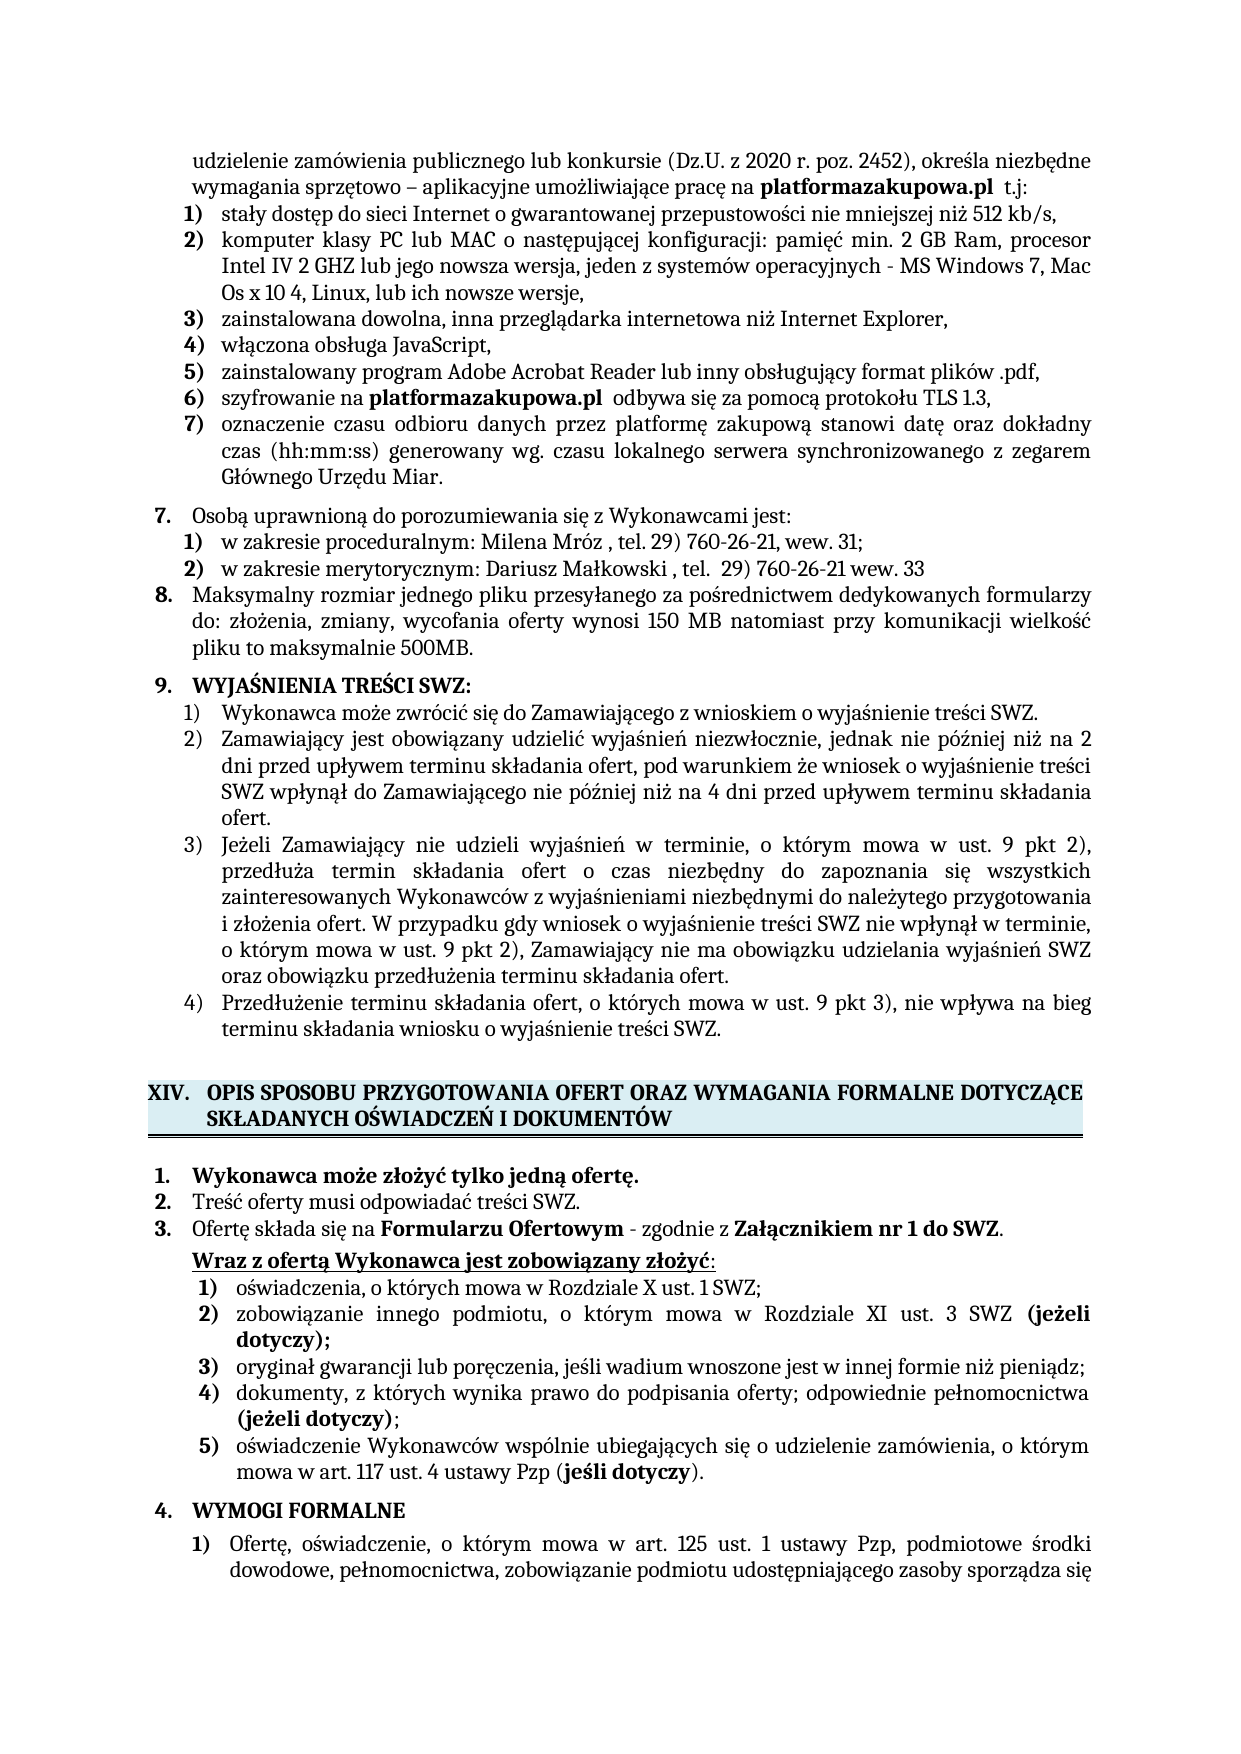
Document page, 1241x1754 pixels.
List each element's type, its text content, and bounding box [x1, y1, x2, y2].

list oznaczenie czasu odbioru danych przez platformę zakupową stanowi datę oraz dokładny czas (hh:mm:ss) generowany wg. czasu lokalnego serwera synchronizowanego z zegarem Głównego Urzędu Miar. [184, 411, 1093, 490]
list stały dostęp do sieci Internet o gwarantowanej przepustowości nie mniejszej niż 512 kb/s, [184, 200, 1093, 227]
list dokumenty, z których wynika prawo do podpisania oferty; odpowiednie pełnomocnictwa (jeżeli dotyczy); [199, 1380, 1091, 1432]
list w zakresie merytorycznym: Dariusz Małkowski , tel. 29) 760-26-21 wew. 33 [184, 555, 1083, 582]
text XIV. OPIS SPOSOBU PRZYGOTOWANIA OFERT ORAZ WYMAGANIA FORMALNE DOTYCZĄCE SKŁADANYCH OŚWIADCZEŃ I DOKUMENTÓW [148, 1080, 1083, 1134]
list Wykonawca może złożyć tylko jedną ofertę. [154, 1163, 1093, 1189]
list WYJAŚNIENIA TREŚCI SWZ: [154, 673, 1093, 700]
list oryginał gwarancji lub poręczenia, jeśli wadium wnoszone jest w innej formie niż pieniądz; [199, 1353, 1091, 1380]
list Treść oferty musi odpowiadać treści SWZ. [154, 1189, 1093, 1215]
list Maksymalny rozmiar jednego pliku przesyłanego za pośrednictwem dedykowanych formularzy do: złożenia, zmiany, wycofania oferty wynosi 150 MB natomiast przy komunikacji wielkość pliku to maksymalnie 500MB. [155, 582, 1093, 661]
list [154, 148, 1093, 200]
list Jeżeli Zamawiający nie udzieli wyjaśnień w terminie, o którym mowa w ust. 9 pkt 2), przedłuża termin składania ofert o czas niezbędny do zapoznania się wszystkich zainteresowanych Wykonawców z wyjaśnieniami niezbędnymi do należytego przygotowania i złożenia ofert. W przypadku gdy wniosek o wyjaśnienie treści SWZ nie wpłynął w terminie, o którym mowa w ust. 9 pkt 2), Zamawiający nie ma obowiązku udzielania wyjaśnień SWZ oraz obowiązku przedłużenia terminu składania ofert. [184, 831, 1093, 989]
list włączona obsługa JavaScript, [184, 332, 1093, 358]
list w zakresie proceduralnym: Milena Mróz , tel. 29) 760-26-21, wew. 31; [184, 529, 1083, 555]
list oświadczenia, o których mowa w Rozdziale X ust. 1 SWZ; [199, 1274, 1091, 1301]
list komputer klasy PC lub MAC o następującej konfiguracji: pamięć min. 2 GB Ram, procesor Intel IV 2 GHZ lub jego nowsza wersja, jeden z systemów operacyjnych - MS Windows 7, Mac Os x 10 4, Linux, lub ich nowsze wersje, [184, 227, 1093, 306]
list zainstalowany program Adobe Acrobat Reader lub inny obsługujący format plików .pdf, [184, 358, 1093, 385]
list Ofertę składa się na Formularzu Ofertowym - zgodnie z Załącznikiem nr 1 do SWZ. [154, 1215, 1093, 1242]
list zobowiązanie innego podmiotu, o którym mowa w Rozdziale XI ust. 3 SWZ (jeżeli dotyczy); [199, 1301, 1091, 1353]
list szyfrowanie na platformazakupowa.pl odbywa się za pomocą protokołu TLS 1.3, [184, 385, 1093, 411]
list Osobą uprawnioną do porozumiewania się z Wykonawcami jest: [154, 503, 1093, 529]
list zainstalowana dowolna, inna przeglądarka internetowa niż Internet Explorer, [184, 306, 1093, 332]
list oświadczenie Wykonawców wspólnie ubiegających się o udzielenie zamówienia, o którym mowa w art. 117 ust. 4 ustawy Pzp (jeśli dotyczy). [199, 1432, 1090, 1485]
text Wraz z ofertą Wykonawca jest zobowiązany złożyć: [192, 1248, 1093, 1274]
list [192, 1530, 1093, 1583]
list WYMOGI FORMALNE [154, 1498, 1093, 1524]
list Przedłużenie terminu składania ofert, o których mowa w ust. 9 pkt 3), nie wpływa na bieg terminu składania wniosku o wyjaśnienie treści SWZ. [184, 989, 1093, 1042]
list Wykonawca może zwrócić się do Zamawiającego z wnioskiem o wyjaśnienie treści SWZ. [184, 700, 1093, 726]
list Zamawiający jest obowiązany udzielić wyjaśnień niezwłocznie, jednak nie później niż na 2 dni przed upływem terminu składania ofert, pod warunkiem że wniosek o wyjaśnienie treści SWZ wpłynął do Zamawiającego nie później niż na 4 dni przed upływem terminu składania ofert. [184, 726, 1093, 831]
